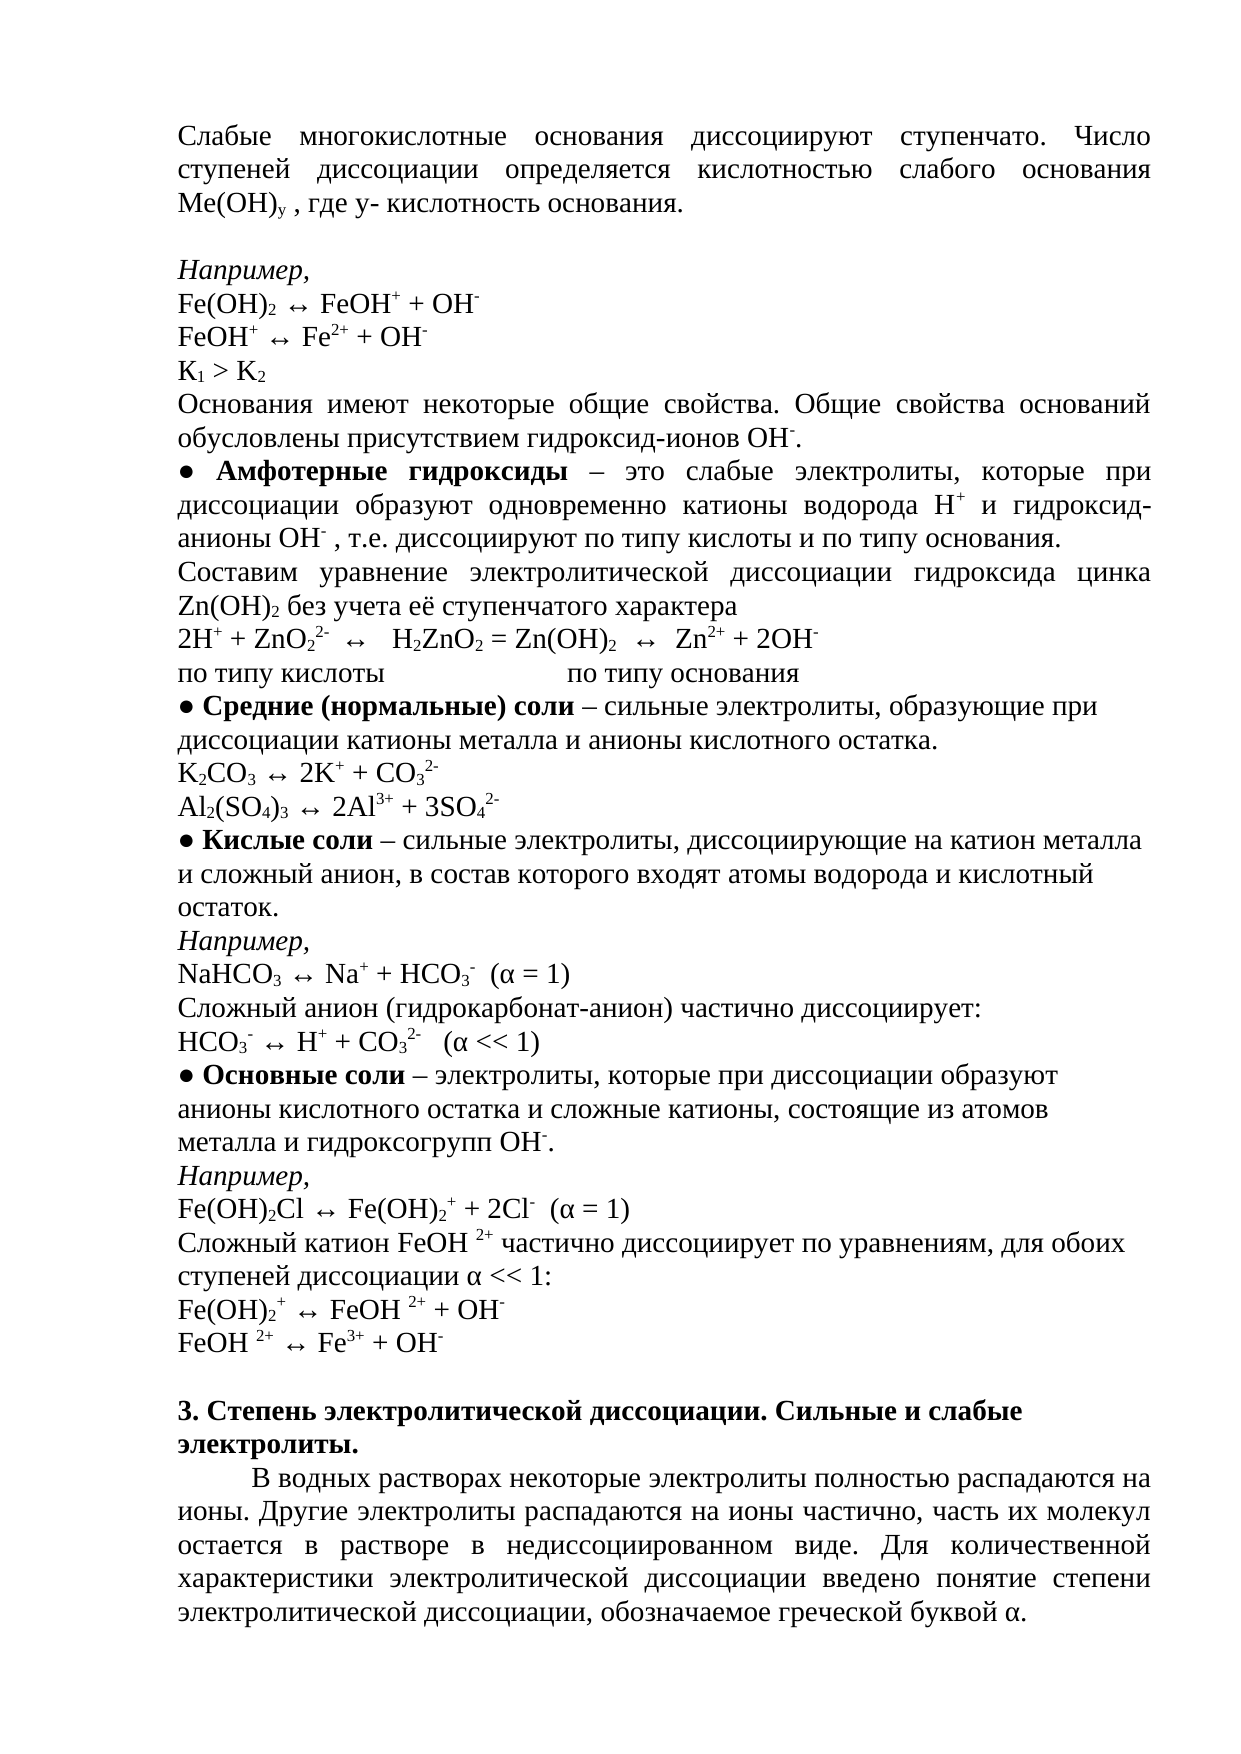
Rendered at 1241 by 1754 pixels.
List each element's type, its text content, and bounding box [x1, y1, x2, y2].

text ● Основные соли – электролиты, которые при диссоциации образуют анионы кислотного остатка и сложные катионы, состоящие из атомов металла и гидроксогрупп ОН-. [177, 1057, 1152, 1158]
text FeOH 2+ ↔ Fe3+ + OH- [177, 1326, 1152, 1359]
text 3. Степень электролитической диссоциации. Сильные и слабые электролиты. [177, 1393, 1152, 1460]
text Fe(OH)2 ↔ FeOH+ + OH- [177, 286, 1152, 319]
text Fe(OH)2+ ↔ FeOH 2+ + OH- [177, 1292, 1152, 1326]
text ● Амфотерные гидроксиды – это слабые электролиты, которые при диссоциации образуют одновременно катионы водорода Н+ и гидроксид-анионы ОН- , т.е. диссоциируют по типу кислоты и по типу основания. [177, 453, 1152, 554]
text ● Средние (нормальные) соли – сильные электролиты, образующие при диссоциации катионы металла и анионы кислотного остатка. [177, 688, 1152, 755]
text Например, [177, 923, 1152, 957]
text НСО3- ↔ Н+ + СО32- (α << 1) [177, 1024, 1152, 1057]
text 2H+ + ZnO22- ↔ H2ZnO2 = Zn(OH)2 ↔ Zn2+ + 2OH- [177, 621, 1152, 655]
text по типу кислоты по типу основания [177, 655, 1152, 688]
text В водных растворах некоторые электролиты полностью распадаются на ионы. Другие электролиты распадаются на ионы частично, часть их молекул остается в растворе в недиссоциированном виде. Для количественной характеристики электролитической диссоциации введено понятие степени электролитической диссоциации, обозначаемое греческой буквой α. [177, 1460, 1152, 1627]
text ● Кислые соли – сильные электролиты, диссоциирующие на катион металла и сложный анион, в состав которого входят атомы водорода и кислотный остаток. [177, 822, 1152, 923]
text К1 > K2 [177, 353, 1152, 386]
text NaHCO3 ↔ Na+ + HCO3- (α = 1) [177, 957, 1152, 990]
text Al2(SO4)3 ↔ 2Al3+ + 3SO42- [177, 789, 1152, 822]
text Например, [177, 252, 1152, 286]
text Основания имеют некоторые общие свойства. Общие свойства оснований обусловлены присутствием гидроксид-ионов ОН-. [177, 386, 1152, 453]
text K2CO3 ↔ 2K+ + CO32- [177, 755, 1152, 789]
text FeOH+ ↔ Fe2+ + OH- [177, 319, 1152, 353]
text Fe(OH)2Cl ↔ Fe(OH)2+ + 2Cl- (α = 1) [177, 1191, 1152, 1225]
text Составим уравнение электролитической диссоциации гидроксида цинка Zn(OH)2 без учета её ступенчатого характера [177, 554, 1152, 621]
text Например, [177, 1158, 1152, 1191]
text Сложный катион FeOH 2+ частично диссоциирует по уравнениям, для обоих ступеней диссоциации α << 1: [177, 1225, 1152, 1292]
text Слабые многокислотные основания диссоциируют ступенчато. Число ступеней диссоциации определяется кислотностью слабого основания Ме(ОН)у , где у- кислотность основания. [177, 118, 1152, 219]
text Сложный анион (гидрокарбонат-анион) частично диссоциирует: [177, 990, 1152, 1024]
